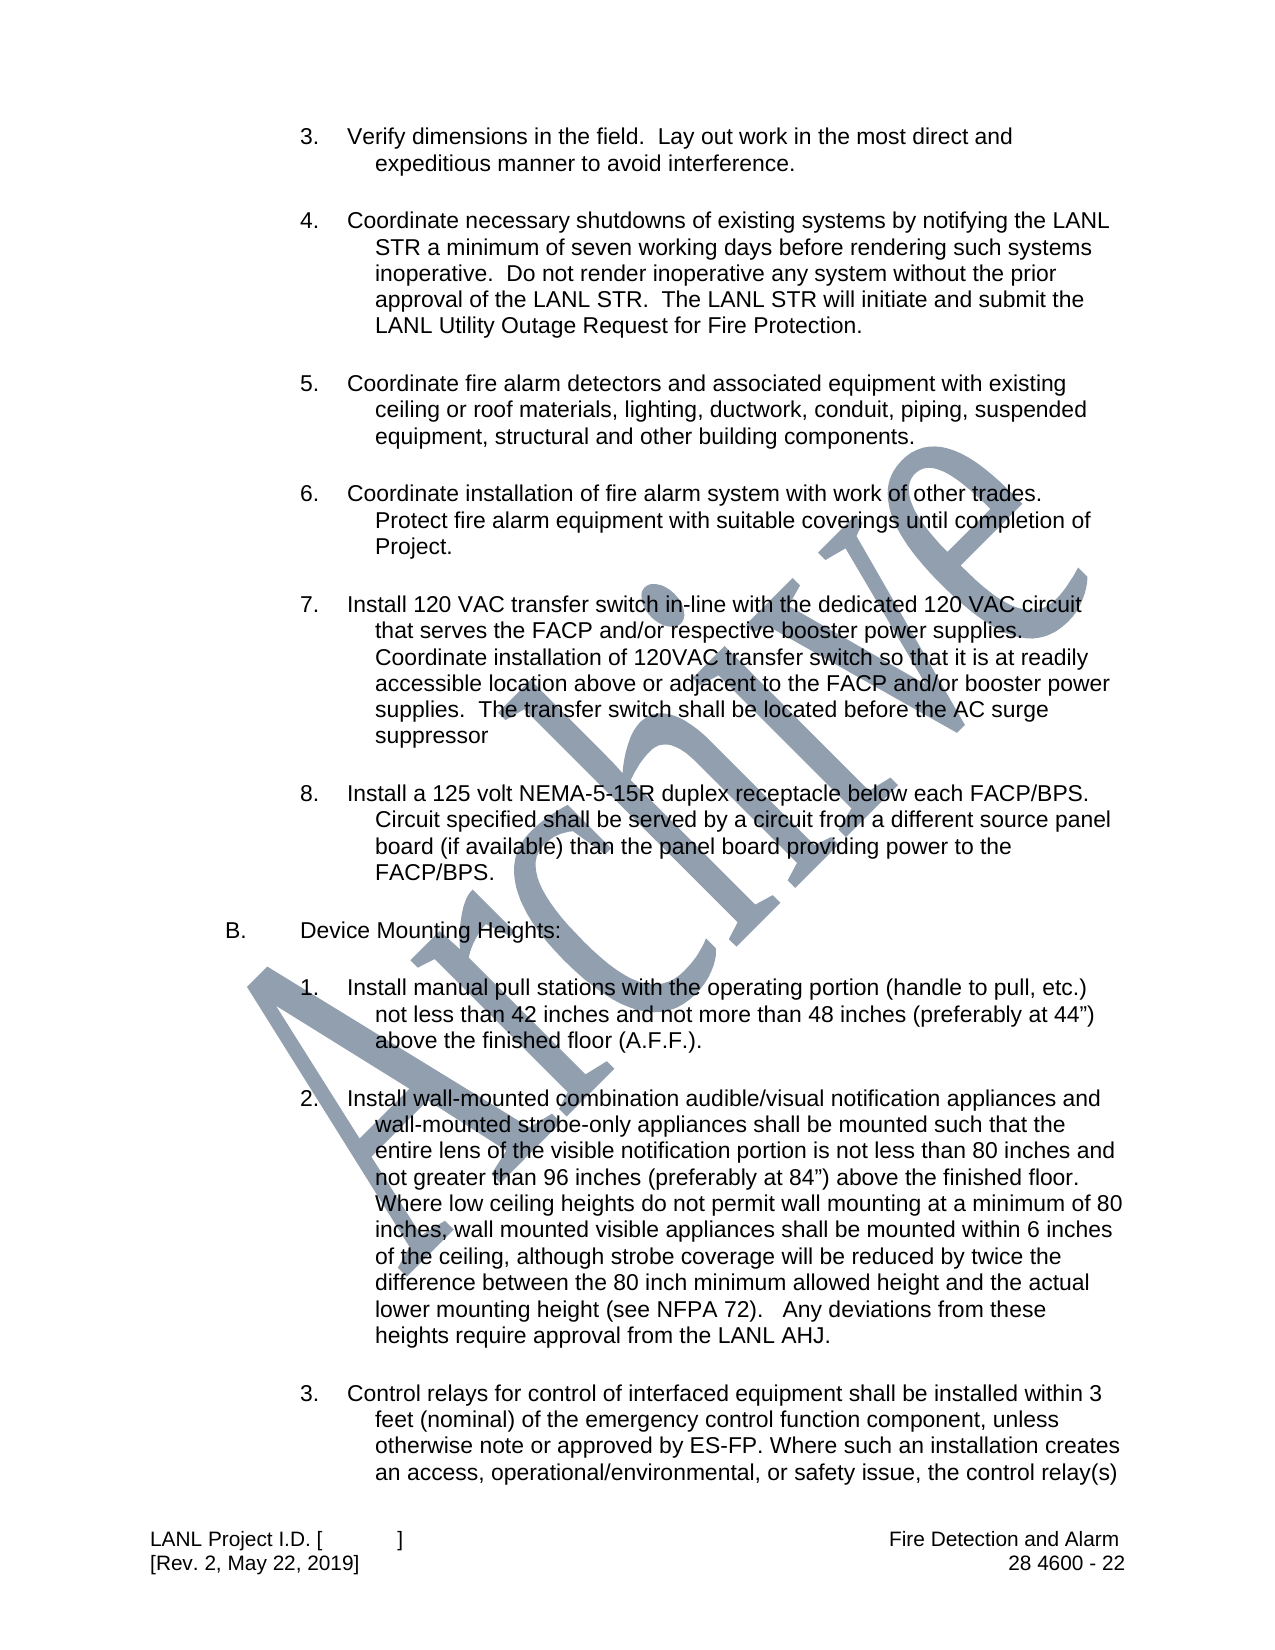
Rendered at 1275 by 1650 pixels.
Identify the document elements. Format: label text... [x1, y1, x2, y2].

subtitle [300, 1379, 1125, 1485]
subtitle Install a 125 volt NEMA-5-15R duplex receptacle below each FACP/BPS. Circuit specified shall be served by a circuit from a different source panel board (if available) than the panel board providing power to the FACP/BPS. [300, 780, 1125, 886]
subtitle Device Mounting Heights: [225, 917, 1125, 943]
subtitle Install 120 VAC transfer switch in-line with the dedicated 120 VAC circuit that serves the FACP and/or respective booster power supplies. Coordinate installation of 120VAC transfer switch so that it is at readily accessible location above or adjacent to the FACP and/or booster power supplies. The transfer switch shall be located before the AC surge suppressor [300, 591, 1125, 749]
subtitle Coordinate fire alarm detectors and associated equipment with existing ceiling or roof materials, lighting, ductwork, conduit, piping, suspended equipment, structural and other building components. [300, 370, 1125, 449]
subtitle Install manual pull stations with the operating portion (handle to pull, etc.) not less than 42 inches and not more than 48 inches (preferably at 44”) above the finished floor (A.F.F.). [300, 974, 1125, 1053]
subtitle Verify dimensions in the field. Lay out work in the most direct and expeditious manner to avoid interference. [300, 123, 1125, 176]
subtitle Coordinate installation of fire alarm system with work of other trades. Protect fire alarm equipment with suitable coverings until completion of Project. [300, 480, 1125, 559]
subtitle Install wall-mounted combination audible/visual notification appliances and wall-mounted strobe-only appliances shall be mounted such that the entire lens of the visible notification portion is not less than 80 inches and not greater than 96 inches (preferably at 84”) above the finished floor. Where low ceiling heights do not permit wall mounting at a minimum of 80 inches, wall mounted visible appliances shall be mounted within 6 inches of the ceiling, although strobe coverage will be reduced by twice the difference between the 80 inch minimum allowed height and the actual lower mounting height (see NFPA 72). Any deviations from these heights require approval from the LANL AHJ. [300, 1085, 1125, 1348]
subtitle Coordinate necessary shutdowns of existing systems by notifying the LANL STR a minimum of seven working days before rendering such systems inoperative. Do not render inoperative any system without the prior approval of the LANL STR. The LANL STR will initiate and submit the LANL Utility Outage Request for Fire Protection. [300, 207, 1125, 339]
